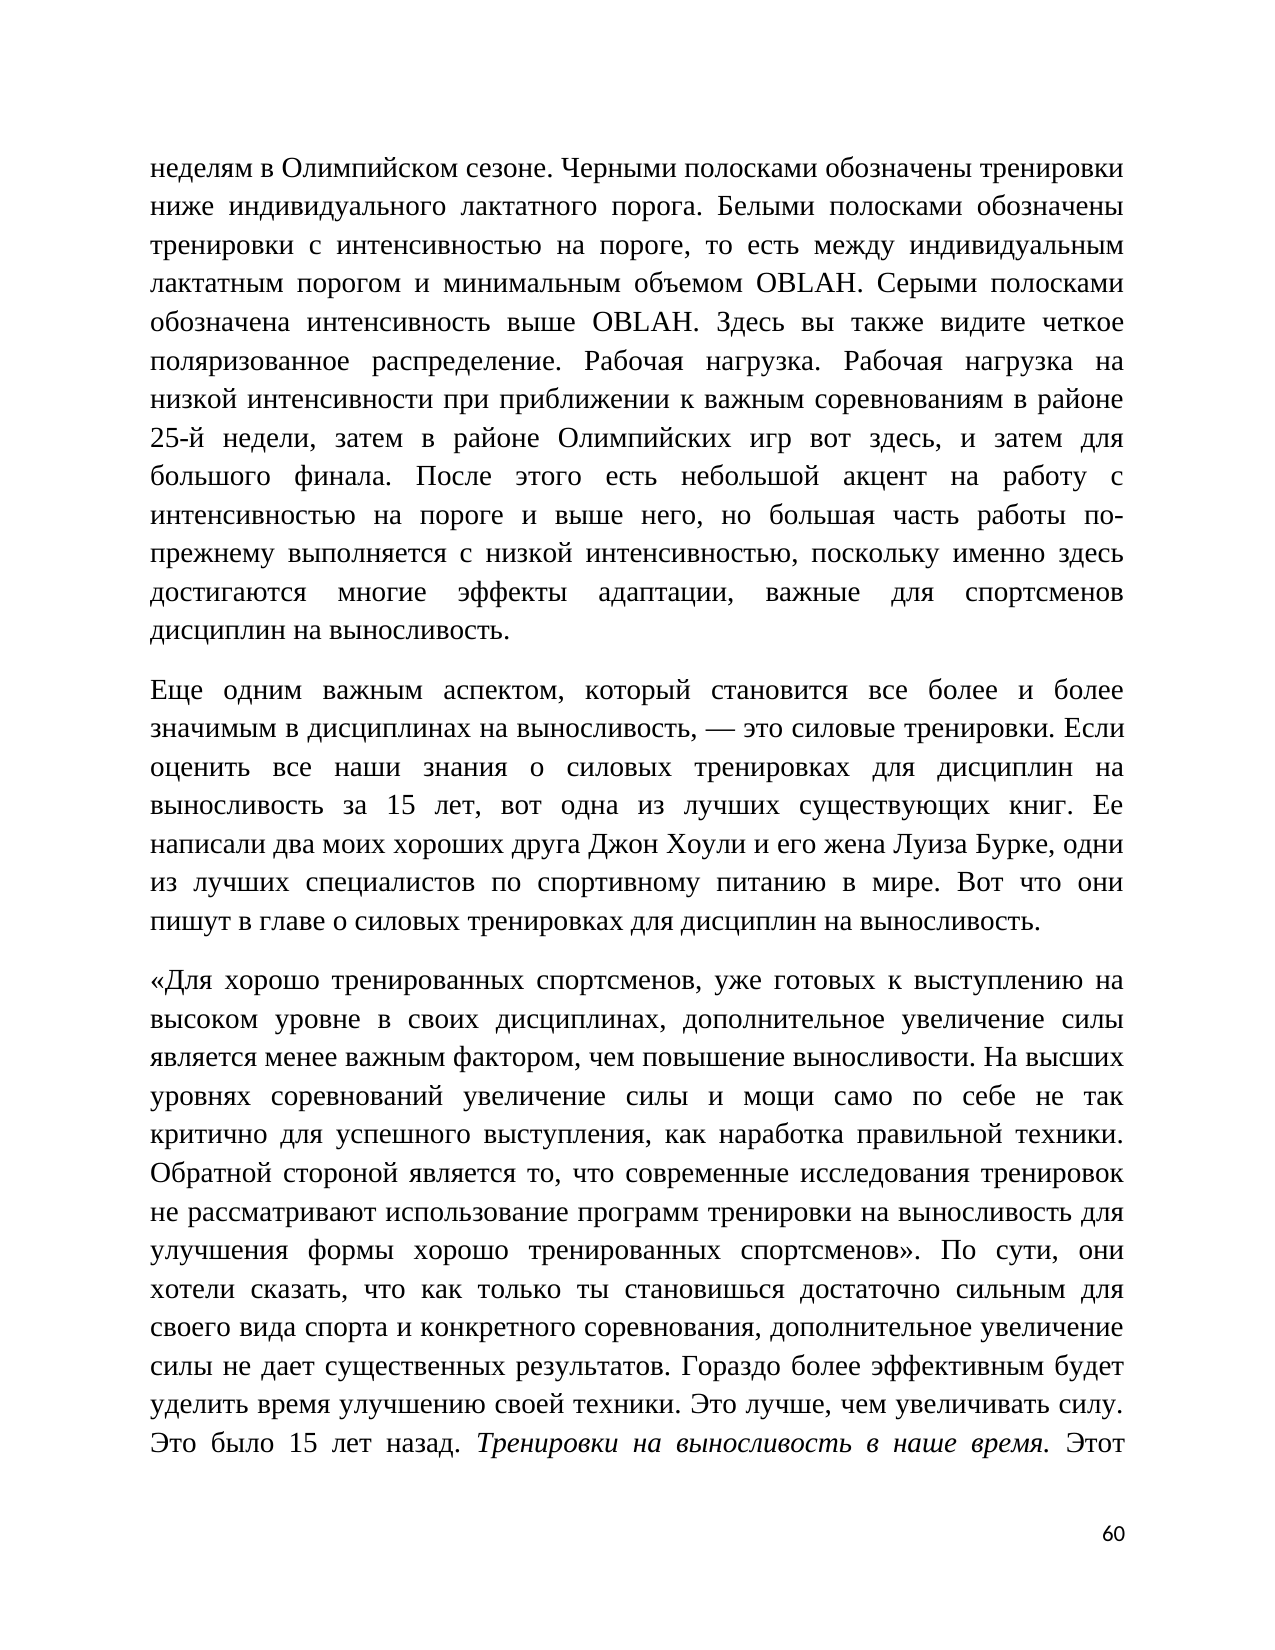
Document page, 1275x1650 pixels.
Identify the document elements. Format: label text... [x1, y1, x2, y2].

text Еще одним важным аспектом, который становится все более и более значимым в дисциплинах на выносливость, — это силовые тренировки. Если оценить все наши знания о силовых тренировках для дисциплин на выносливость за 15 лет, вот одна из лучших существующих книг. Ее написали два моих хороших друга Джон Хоули и его жена Луиза Бурке, одни из лучших специалистов по спортивному питанию в мире. Вот что они пишут в главе о силовых тренировках для дисциплин на выносливость. [150, 672, 1125, 937]
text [150, 150, 1125, 646]
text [150, 962, 1125, 1458]
